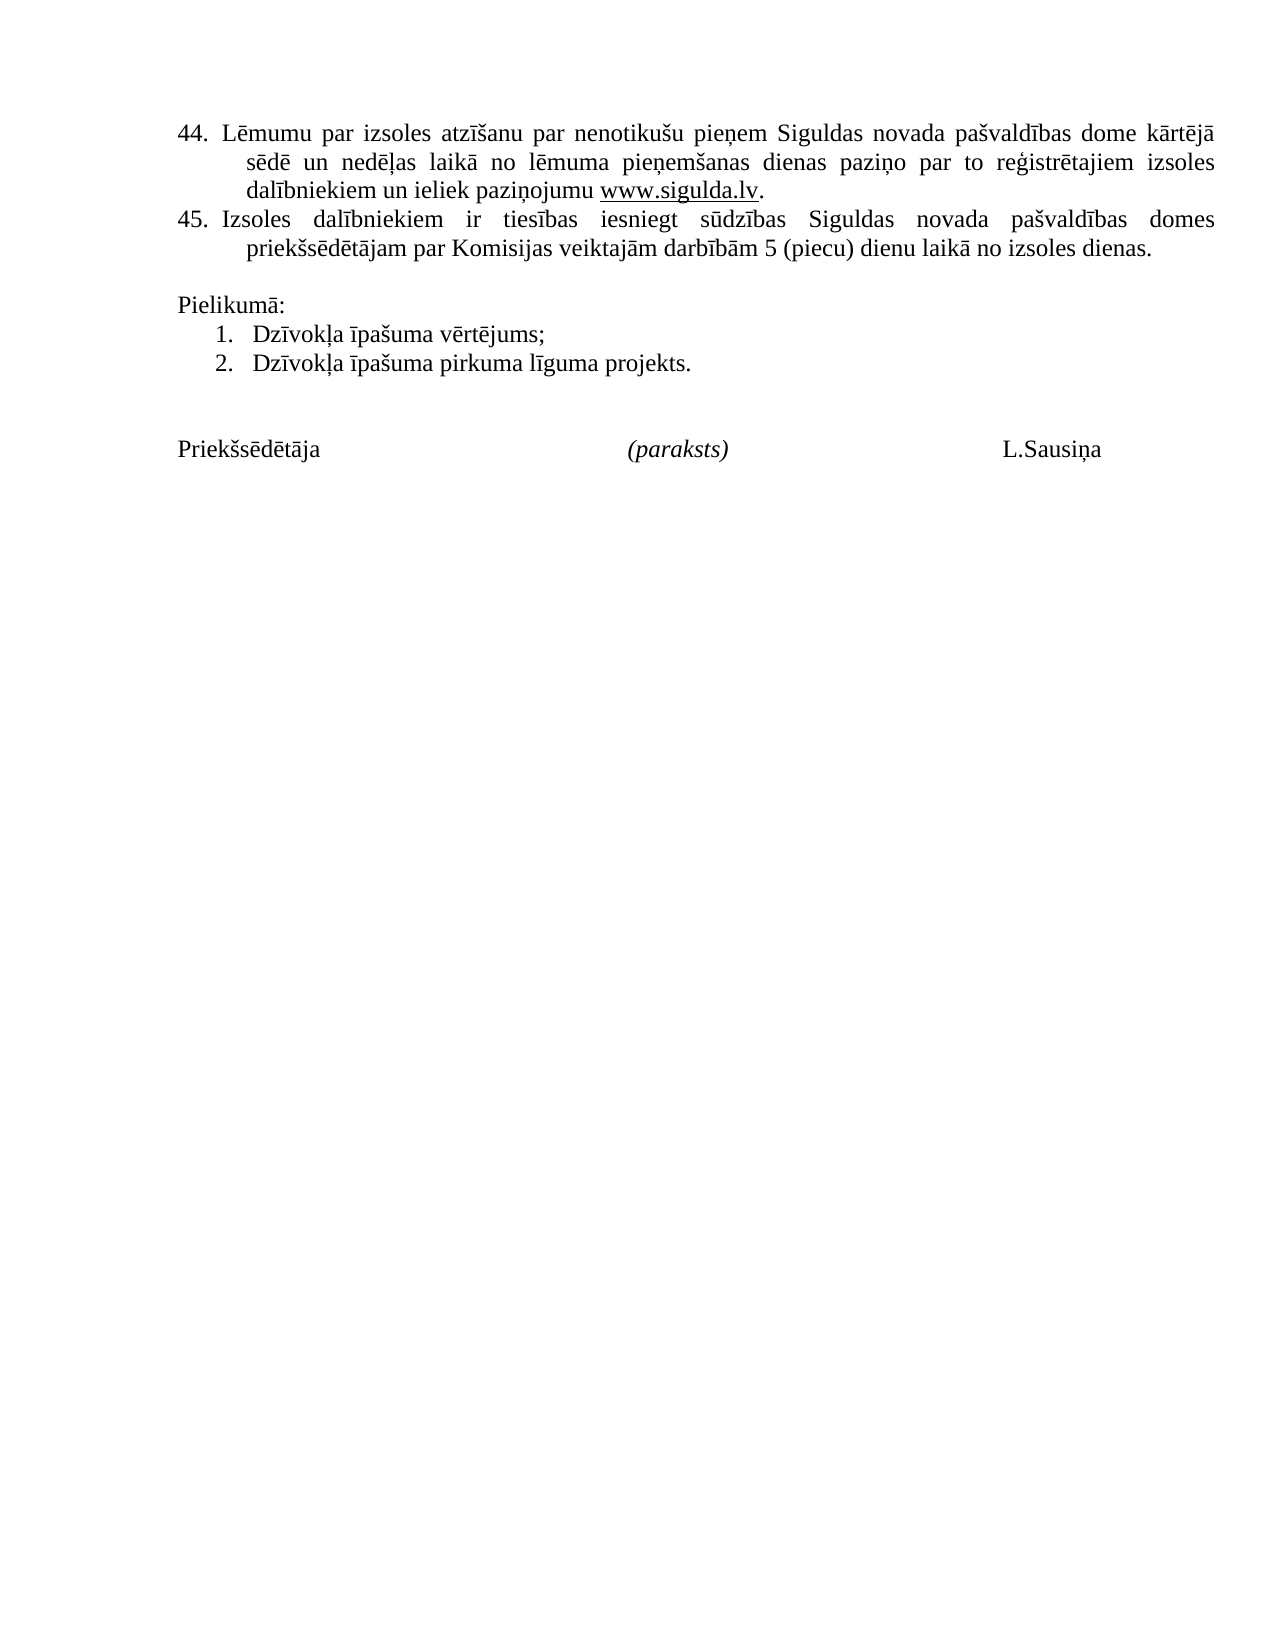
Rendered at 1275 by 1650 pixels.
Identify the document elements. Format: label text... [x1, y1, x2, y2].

list Dzīvokļa īpašuma vērtējums; [215, 319, 1216, 348]
list Izsoles dalībniekiem ir tiesības iesniegt sūdzības Siguldas novada pašvaldības domes priekšsēdētājam par Komisijas veiktajām darbībām 5 (piecu) dienu laikā no izsoles dienas. [177, 204, 1216, 262]
text Priekšsēdētāja (paraksts) L.Sausiņa [177, 434, 1216, 463]
list Lēmumu par izsoles atzīšanu par nenotikušu pieņem Siguldas novada pašvaldības dome kārtējā sēdē un nedēļas laikā no lēmuma pieņemšanas dienas paziņo par to reģistrētajiem izsoles dalībniekiem un ieliek paziņojumu www.sigulda.lv. [177, 118, 1216, 204]
text Pielikumā: [177, 291, 1216, 319]
list Dzīvokļa īpašuma pirkuma līguma projekts. [215, 348, 1216, 377]
